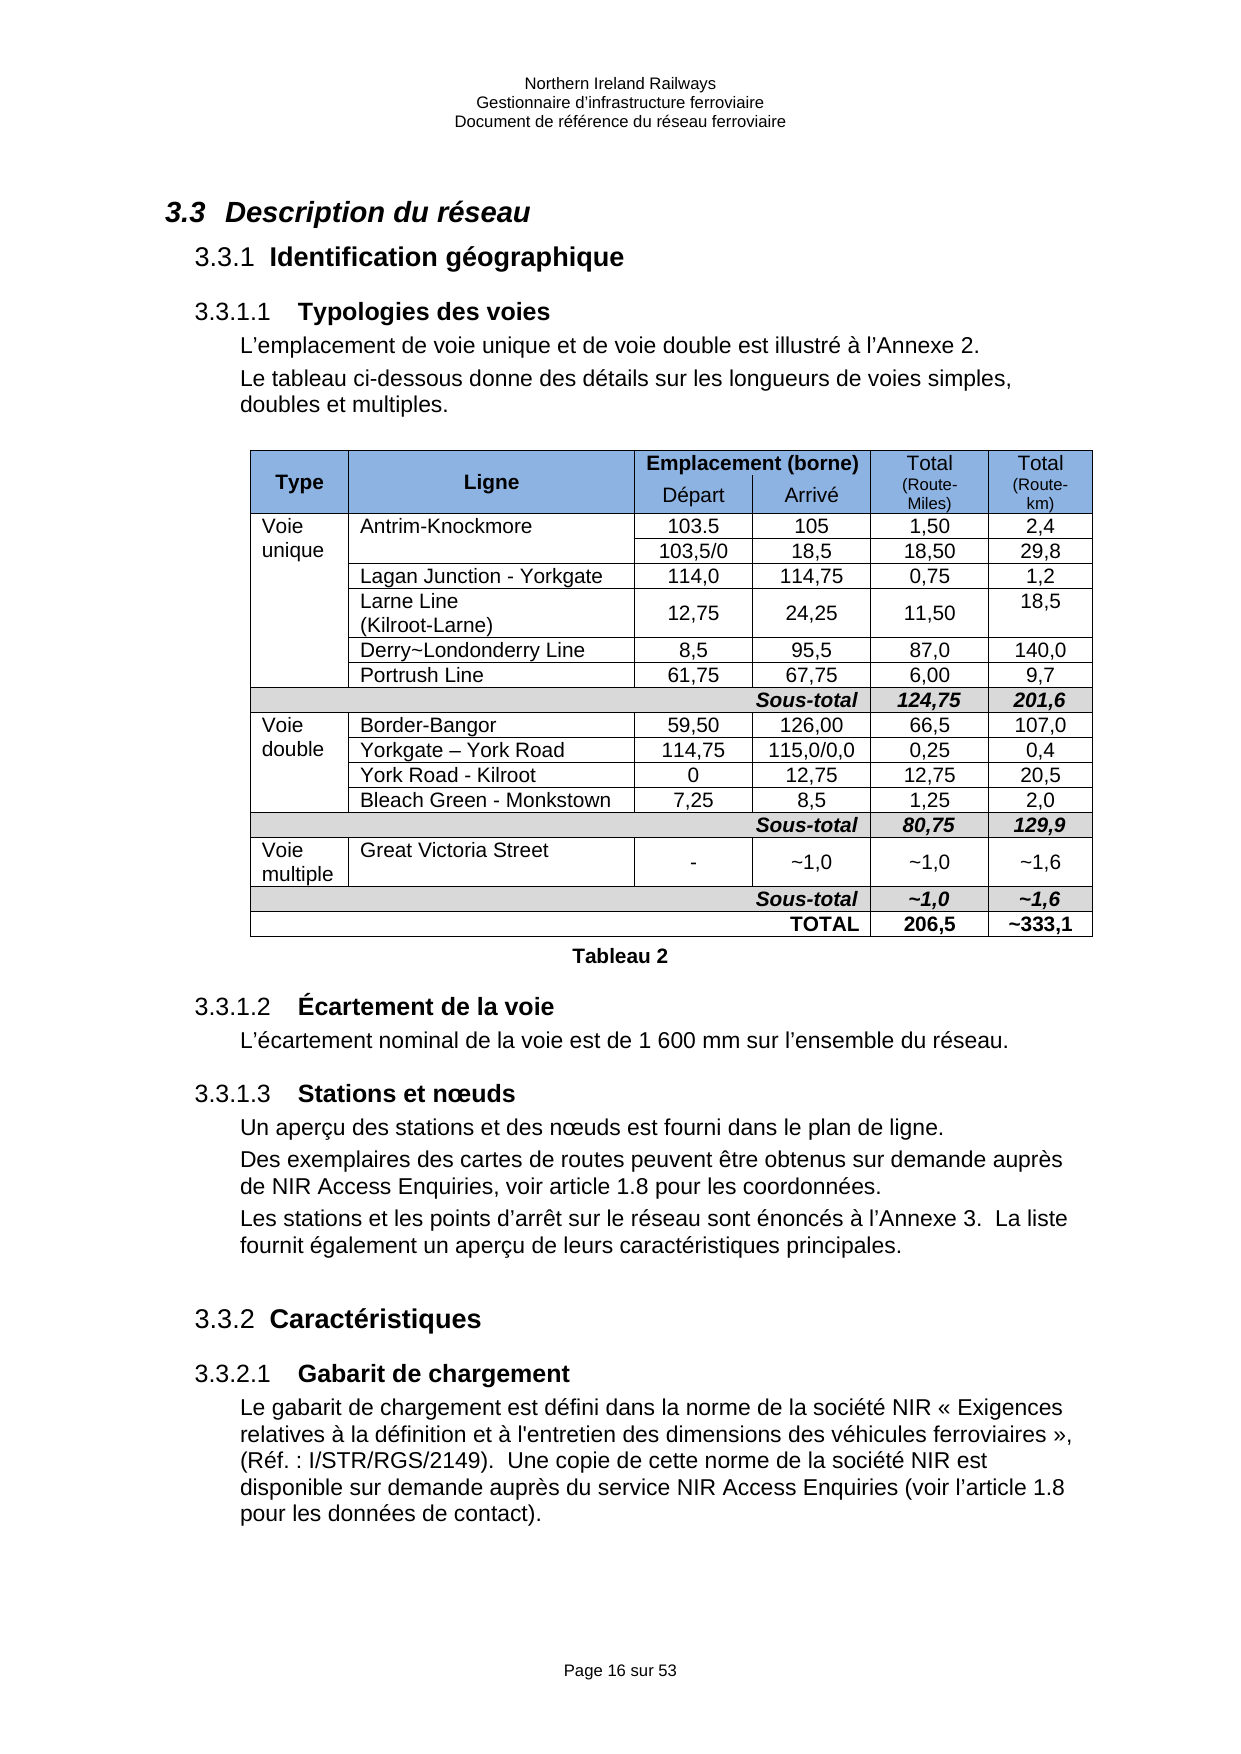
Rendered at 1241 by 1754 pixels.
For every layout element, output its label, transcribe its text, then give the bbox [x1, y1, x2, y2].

table_cell Départ [635, 475, 752, 513]
table_cell ~333,1 [989, 912, 1092, 936]
text Le gabarit de chargement est défini dans la norme de la société NIR « Exigences relatives à la définition et à l'entretien des dimensions des véhicules ferroviaires », (Réf. : I/STR/RGS/2149). Une copie de cette norme de la société NIR est disponible sur demande auprès du service NIR Access Enquiries (voir l’article 1.8 pour les données de contact). [240, 1394, 1090, 1526]
table_cell 11,50 [871, 589, 988, 637]
table_cell Larne Line (Kilroot-Larne) [349, 589, 634, 637]
table_cell 24,25 [753, 589, 870, 637]
table_cell 95,5 [753, 638, 870, 662]
table_header Total (Route-km) [989, 451, 1092, 513]
table_cell 61,75 [635, 663, 752, 687]
table_cell 114,75 [635, 738, 752, 762]
table_cell 103.5 [635, 514, 752, 538]
table_cell Sous-total [251, 688, 870, 712]
table_cell 1,50 [871, 514, 988, 538]
table_cell 114,0 [635, 564, 752, 588]
table_cell ~1,6 [989, 887, 1092, 911]
table_cell York Road - Kilroot [349, 763, 634, 787]
table_cell Voie unique [251, 514, 348, 687]
table_cell Bleach Green - Monkstown [349, 788, 634, 812]
table_cell Sous-total [251, 887, 870, 911]
table_cell 0,75 [871, 564, 988, 588]
table_cell 67,75 [753, 663, 870, 687]
table_cell 124,75 [871, 688, 988, 712]
table_cell 8,5 [635, 638, 752, 662]
table_cell 12,75 [635, 589, 752, 637]
table_cell 12,75 [753, 763, 870, 787]
table_cell Antrim-Knockmore [349, 514, 634, 563]
table_cell 126,00 [753, 713, 870, 737]
table_cell 18,5 [989, 589, 1092, 637]
table_cell 115,0/0,0 [753, 738, 870, 762]
table_cell 0,25 [871, 738, 988, 762]
table_cell 66,5 [871, 713, 988, 737]
table_cell 6,00 [871, 663, 988, 687]
table_cell Voie double [251, 713, 348, 812]
table_cell 18,5 [753, 539, 870, 563]
table_cell Arrivé [753, 475, 870, 513]
table_cell 206,5 [871, 912, 988, 936]
table_cell Sous-total [251, 813, 870, 837]
text Tableau 2 [150, 943, 1090, 967]
table_cell 114,75 [753, 564, 870, 588]
table_cell 29,8 [989, 539, 1092, 563]
table_cell Great Victoria Street [349, 838, 634, 886]
table_cell 20,5 [989, 763, 1092, 787]
table_cell 2,0 [989, 788, 1092, 812]
table_cell 0 [635, 763, 752, 787]
table_header Ligne [349, 451, 634, 513]
table_cell Border-Bangor [349, 713, 634, 737]
table_cell Voie multiple [251, 838, 348, 886]
table_cell 1,25 [871, 788, 988, 812]
table_cell 18,50 [871, 539, 988, 563]
table_cell 80,75 [871, 813, 988, 837]
table_cell - [635, 838, 752, 886]
table_cell 9,7 [989, 663, 1092, 687]
table_cell Yorkgate – York Road [349, 738, 634, 762]
table_cell 2,4 [989, 514, 1092, 538]
table_cell 103,5/0 [635, 539, 752, 563]
subtitle Caractéristiques [194, 1303, 1090, 1334]
table_cell ~1,0 [871, 887, 988, 911]
table_cell TOTAL [251, 912, 870, 936]
table_cell 7,25 [635, 788, 752, 812]
text Les stations et les points d’arrêt sur le réseau sont énoncés à l’Annexe 3. La liste fournit également un aperçu de leurs caractéristiques principales. [240, 1205, 1090, 1258]
table_cell ~1,6 [989, 838, 1092, 886]
table_cell 105 [753, 514, 870, 538]
table_cell 129,9 [989, 813, 1092, 837]
table_cell 201,6 [989, 688, 1092, 712]
table_cell 107,0 [989, 713, 1092, 737]
table_cell 8,5 [753, 788, 870, 812]
table_cell 140,0 [989, 638, 1092, 662]
subtitle Identification géographique [194, 241, 1090, 272]
table_cell Portrush Line [349, 663, 634, 687]
text L’écartement nominal de la voie est de 1 600 mm sur l’ensemble du réseau. [240, 1027, 1090, 1054]
table_cell 1,2 [989, 564, 1092, 588]
table_cell ~1,0 [753, 838, 870, 886]
table_cell Derry~Londonderry Line [349, 638, 634, 662]
text Le tableau ci-dessous donne des détails sur les longueurs de voies simples, doubles et multiples. [240, 364, 1090, 417]
table_cell 12,75 [871, 763, 988, 787]
subtitle Typologies des voies [194, 297, 1090, 326]
table_header Total (Route-Miles) [871, 451, 988, 513]
table_header Type [251, 451, 348, 513]
table_cell 87,0 [871, 638, 988, 662]
text Des exemplaires des cartes de routes peuvent être obtenus sur demande auprès de NIR Access Enquiries, voir article 1.8 pour les coordonnées. [240, 1146, 1090, 1199]
table_cell 0,4 [989, 738, 1092, 762]
text Un aperçu des stations et des nœuds est fourni dans le plan de ligne. [240, 1114, 1090, 1140]
subtitle Gabarit de chargement [194, 1359, 1090, 1388]
table_cell ~1,0 [871, 838, 988, 886]
table_cell Lagan Junction - Yorkgate [349, 564, 634, 588]
subtitle Description du réseau [165, 195, 1090, 228]
text L’emplacement de voie unique et de voie double est illustré à l’Annexe 2. [240, 332, 1090, 358]
subtitle Stations et nœuds [194, 1079, 1090, 1107]
subtitle Écartement de la voie [194, 992, 1090, 1021]
table_header Emplacement (borne) [635, 451, 870, 475]
table_cell 59,50 [635, 713, 752, 737]
